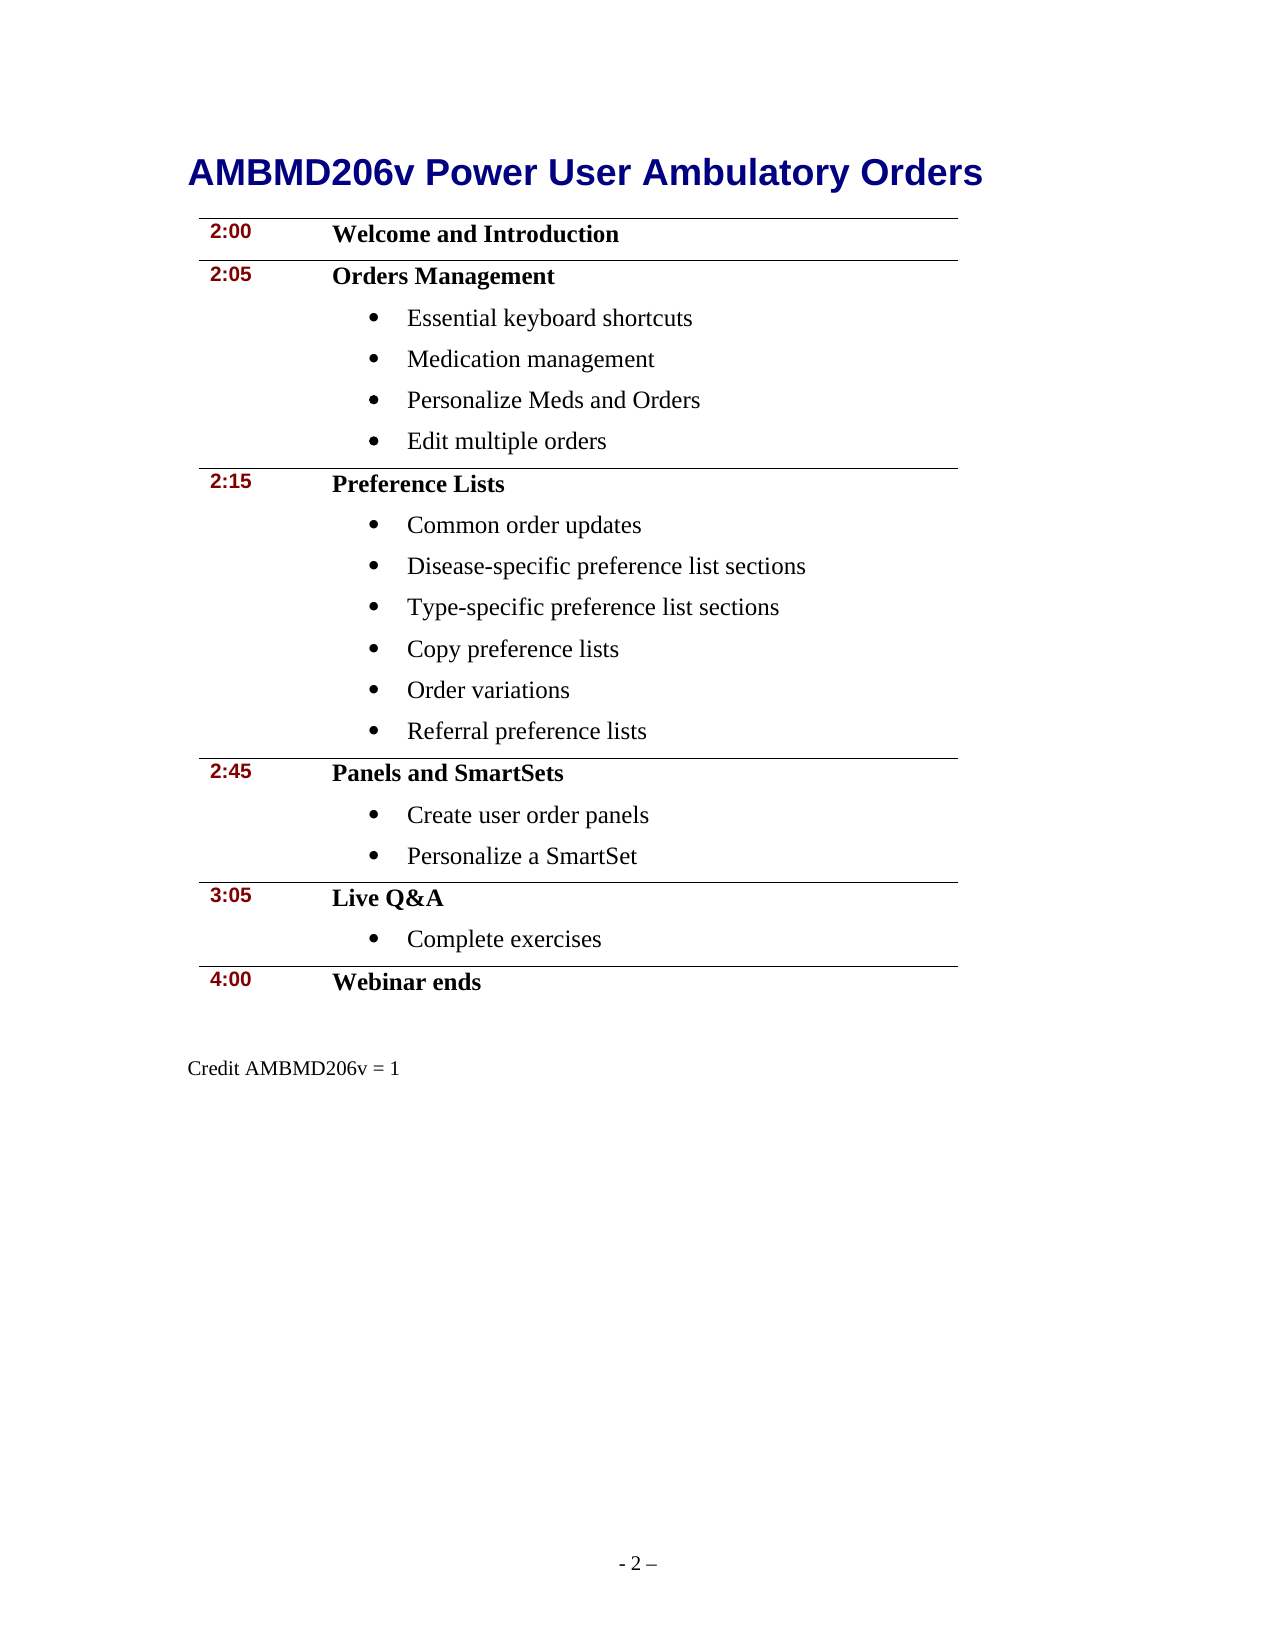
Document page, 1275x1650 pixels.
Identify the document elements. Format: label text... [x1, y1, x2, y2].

table_cell Orders Management Essential keyboard shortcuts Medication management Personalize Meds and Orders Edit multiple orders [321, 261, 958, 468]
table_header Welcome and Introduction [321, 219, 958, 260]
table_cell Panels and SmartSets Create user order panels Personalize a SmartSet [321, 759, 958, 882]
table_cell Webinar ends [321, 967, 958, 1008]
table_cell 3:05 [199, 883, 321, 966]
table_cell 4:00 [199, 967, 321, 1008]
table_cell 2:15 [199, 469, 321, 757]
subtitle AMBMD206v Power User Ambulatory Orders [187, 150, 1087, 193]
text Credit AMBMD206v = 1 [187, 1056, 1087, 1080]
table_cell 2:45 [199, 759, 321, 882]
table_cell 2:05 [199, 261, 321, 468]
table_header 2:00 [199, 219, 321, 260]
table_cell Preference Lists Common order updates Disease-specific preference list sections Type-specific preference list sections Copy preference lists Order variations Referral preference lists [321, 469, 958, 757]
table_cell Live Q&A Complete exercises [321, 883, 958, 966]
